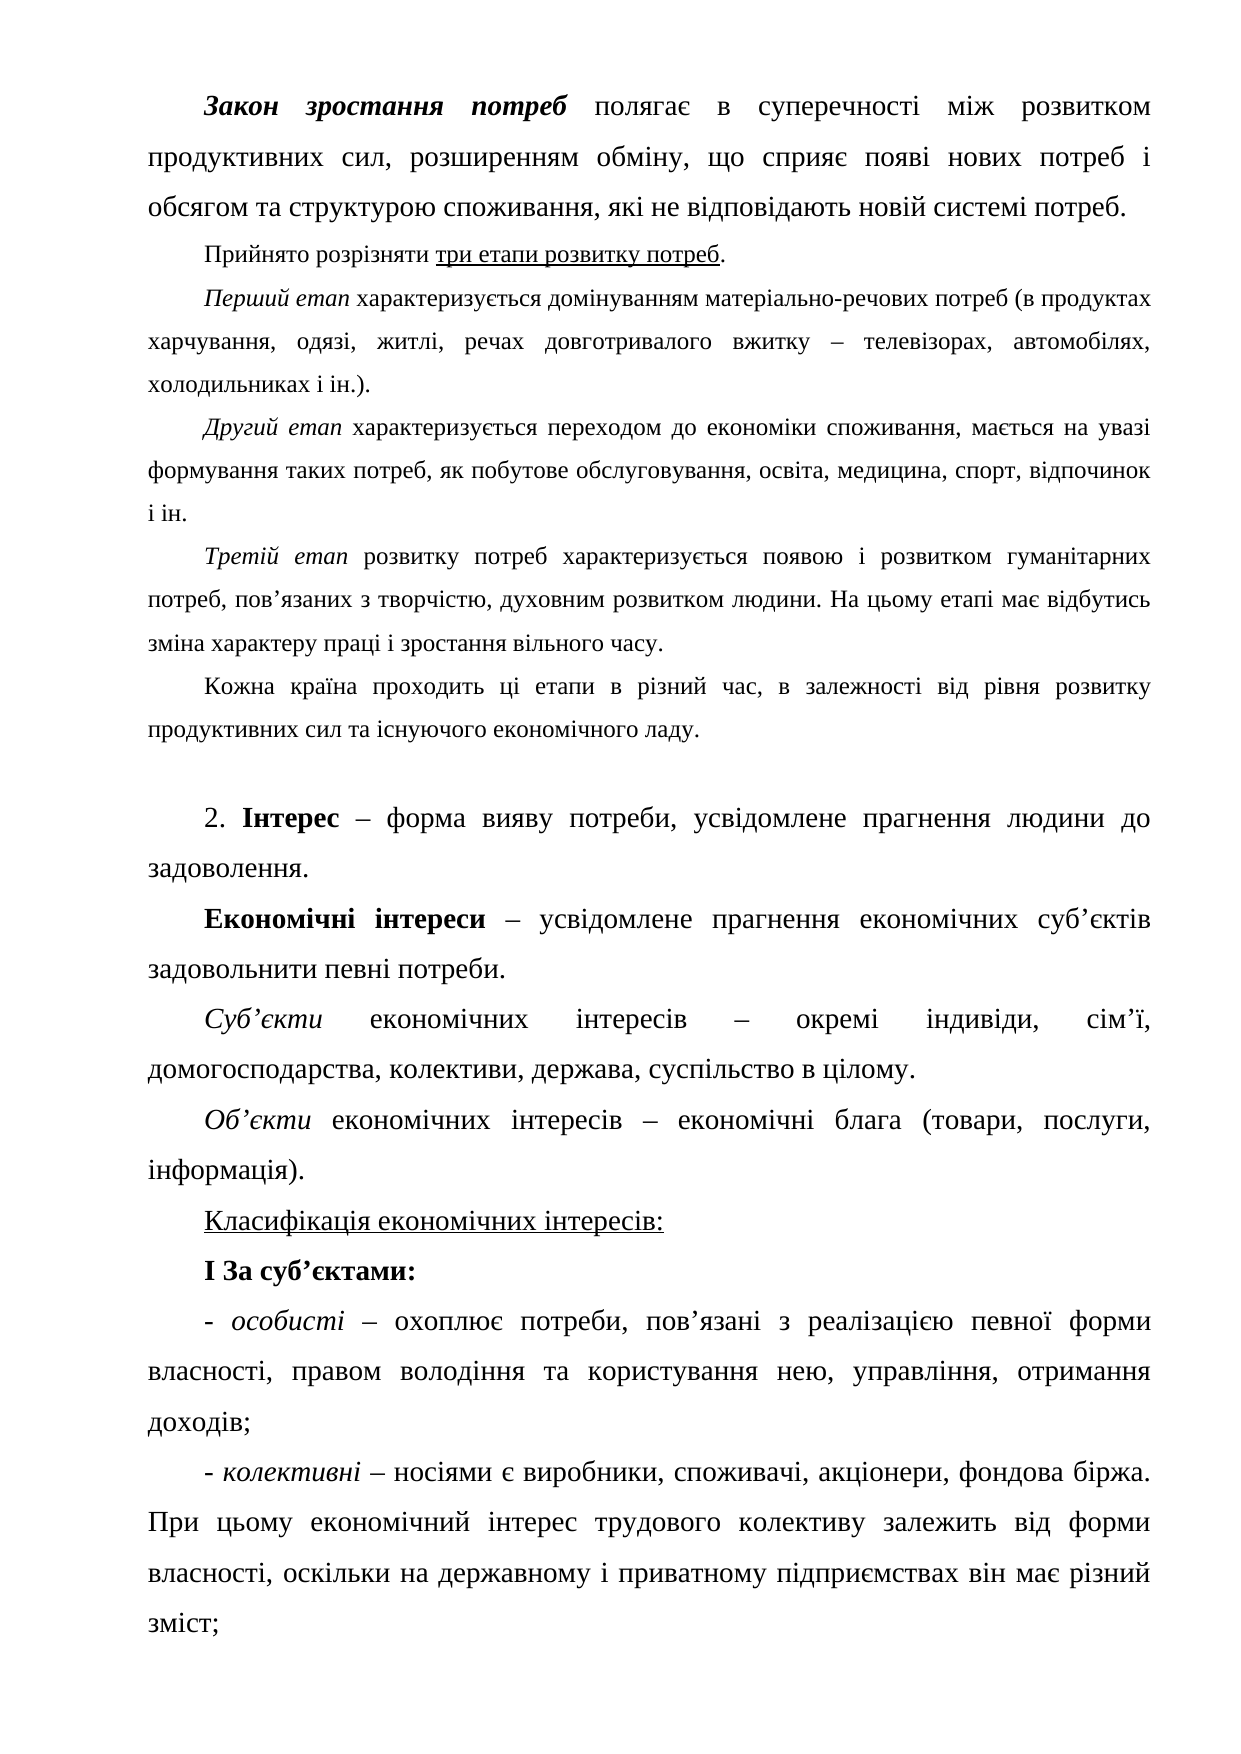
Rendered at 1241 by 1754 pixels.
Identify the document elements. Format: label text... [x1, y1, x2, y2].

text Економічні інтереси – усвідомлене прагнення економічних суб’єктів задовольнити певні потреби. [148, 901, 1152, 984]
text Суб’єкти економічних інтересів – окремі індивіди, сім’ї, домогосподарства, колективи, держава, суспільство в цілому. [148, 1001, 1152, 1085]
text Об’єкти економічних інтересів – економічні блага (товари, послуги, інформація). [148, 1102, 1152, 1186]
text Прийнято розрізняти три етапи розвитку потреб. [148, 239, 1152, 268]
text - колективні – носіями є виробники, споживачі, акціонери, фондова біржа. При цьому економічний інтерес трудового колективу залежить від форми власності, оскільки на державному і приватному підприємствах він має різний зміст; [148, 1454, 1152, 1639]
text 2. Інтерес – форма вияву потреби, усвідомлене прагнення людини до задоволення. [148, 800, 1152, 884]
text Другий етап характеризується переходом до економіки споживання, мається на увазі формування таких потреб, як побутове обслуговування, освіта, медицина, спорт, відпочинок і ін. [148, 412, 1152, 527]
text Закон зростання потреб полягає в суперечності між розвитком продуктивних сил, розширенням обміну, що сприяє появі нових потреб і обсягом та структурою споживання, які не відповідають новій системі потреб. [148, 88, 1152, 223]
text - особисті – охоплює потреби, пов’язані з реалізацією певної форми власності, правом володіння та користування нею, управління, отримання доходів; [148, 1303, 1152, 1437]
text Класифікація економічних інтересів: [148, 1203, 1152, 1236]
text Кожна країна проходить ці етапи в різний час, в залежності від рівня розвитку продуктивних сил та існуючого економічного ладу. [148, 671, 1152, 743]
text Перший етап характеризується домінуванням матеріально-речових потреб (в продуктах харчування, одязі, житлі, речах довготривалого вжитку – телевізорах, автомобілях, холодильниках і ін.). [148, 283, 1152, 398]
text І За суб’єктами: [148, 1253, 1152, 1286]
text Третій етап розвитку потреб характеризується появою і розвитком гуманітарних потреб, пов’язаних з творчістю, духовним розвитком людини. На цьому етапі має відбутись зміна характеру праці і зростання вільного часу. [148, 541, 1152, 656]
